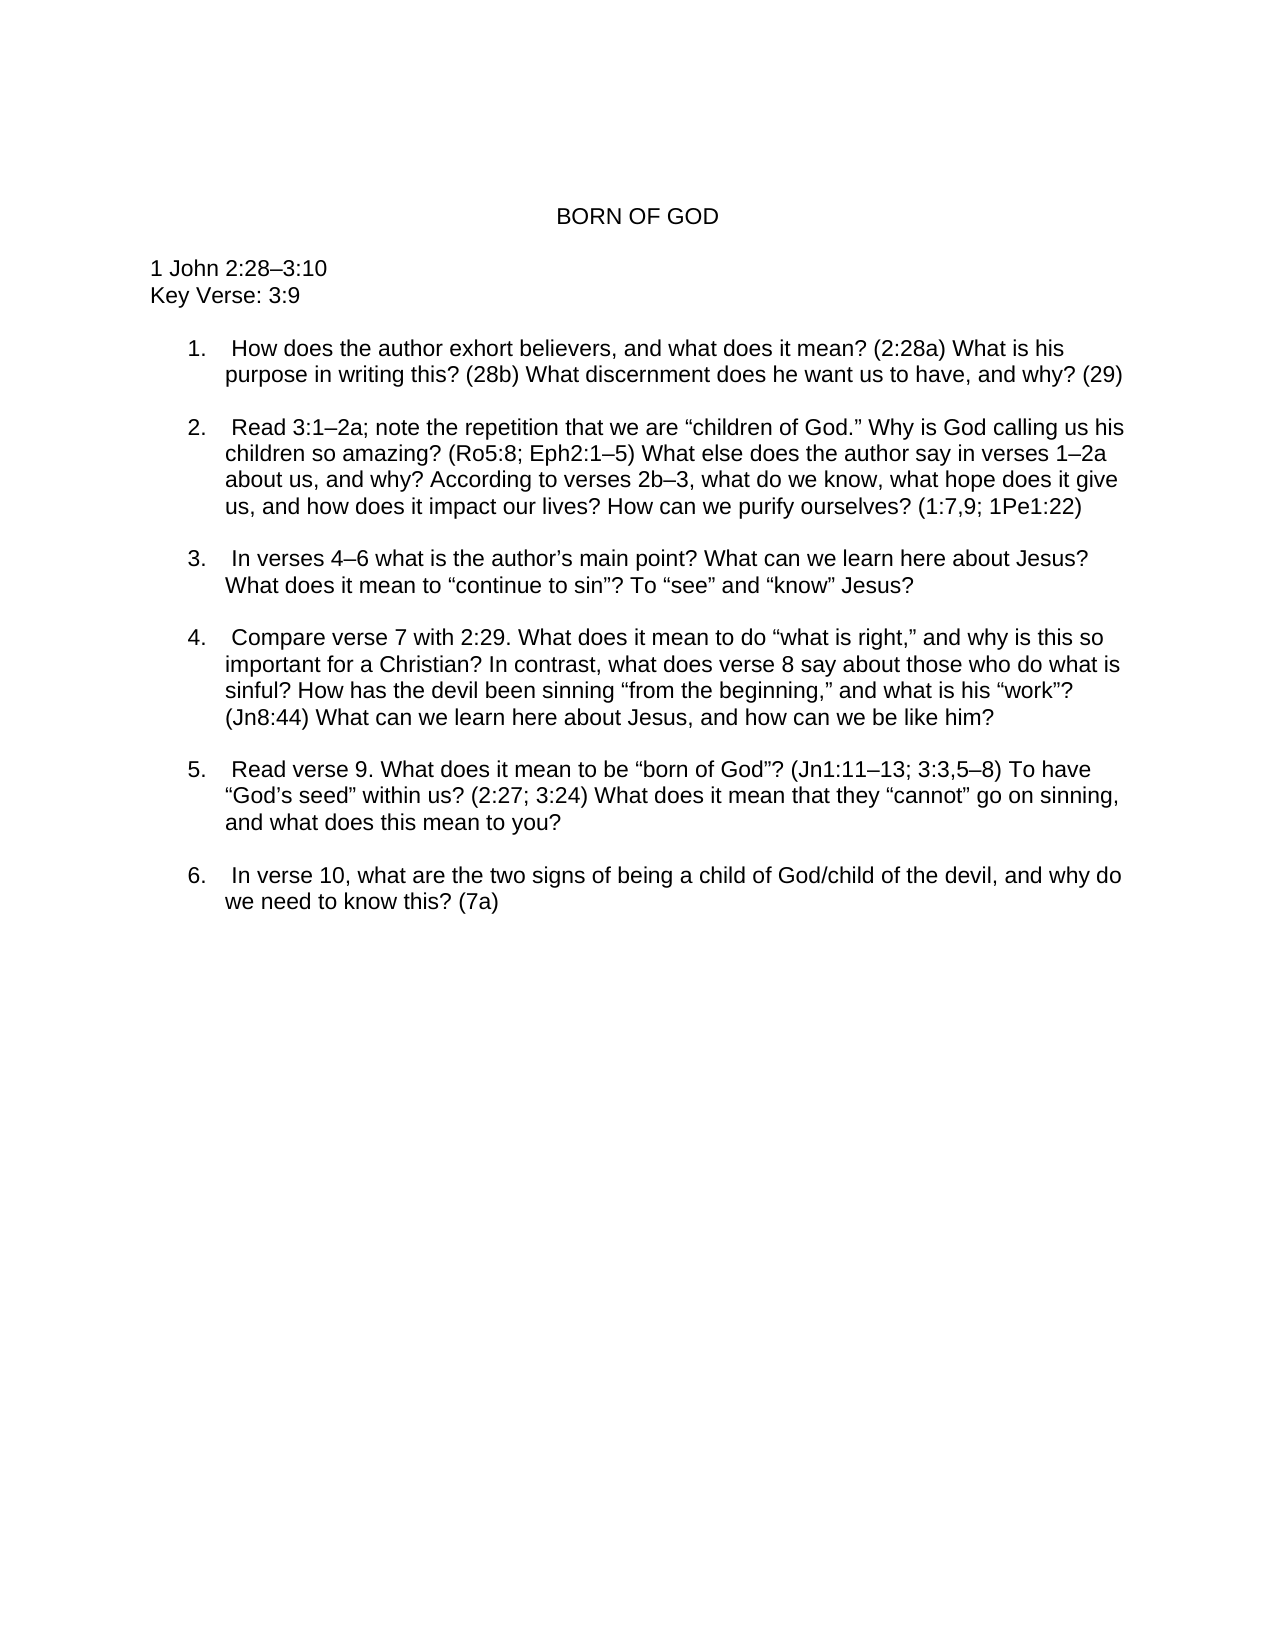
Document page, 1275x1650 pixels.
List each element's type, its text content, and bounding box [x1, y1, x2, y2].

list In verses 4–6 what is the author’s main point? What can we learn here about Jesus? What does it mean to “continue to sin”? To “see” and “know” Jesus? [187, 545, 1125, 598]
text BORN OF GOD [150, 203, 1125, 229]
list In verse 10, what are the two signs of being a child of God/child of the devil, and why do we need to know this? (7a) [187, 862, 1125, 914]
list How does the author exhort believers, and what does it mean? (2:28a) What is his purpose in writing this? (28b) What discernment does he want us to have, and why? (29) [187, 334, 1125, 387]
list Read 3:1–2a; note the repetition that we are “children of God.” Why is God calling us his children so amazing? (Ro5:8; Eph2:1–5) What else does the author say in verses 1–2a about us, and why? According to verses 2b–3, what do we know, what hope does it give us, and how does it impact our lives? How can we purify ourselves? (1:7,9; 1Pe1:22) [187, 413, 1125, 519]
list Read verse 9. What does it mean to be “born of God”? (Jn1:11–13; 3:3,5–8) To have “God’s seed” within us? (2:27; 3:24) What does it mean that they “cannot” go on sinning, and what does this mean to you? [187, 756, 1125, 835]
text 1 John 2:28–3:10 [150, 255, 1125, 282]
list Compare verse 7 with 2:29. What does it mean to do “what is right,” and why is this so important for a Christian? In contrast, what does verse 8 say about those who do what is sinful? How has the devil been sinning “from the beginning,” and what is his “work”? (Jn8:44) What can we learn here about Jesus, and how can we be like him? [187, 624, 1125, 730]
text Key Verse: 3:9 [150, 282, 1125, 308]
